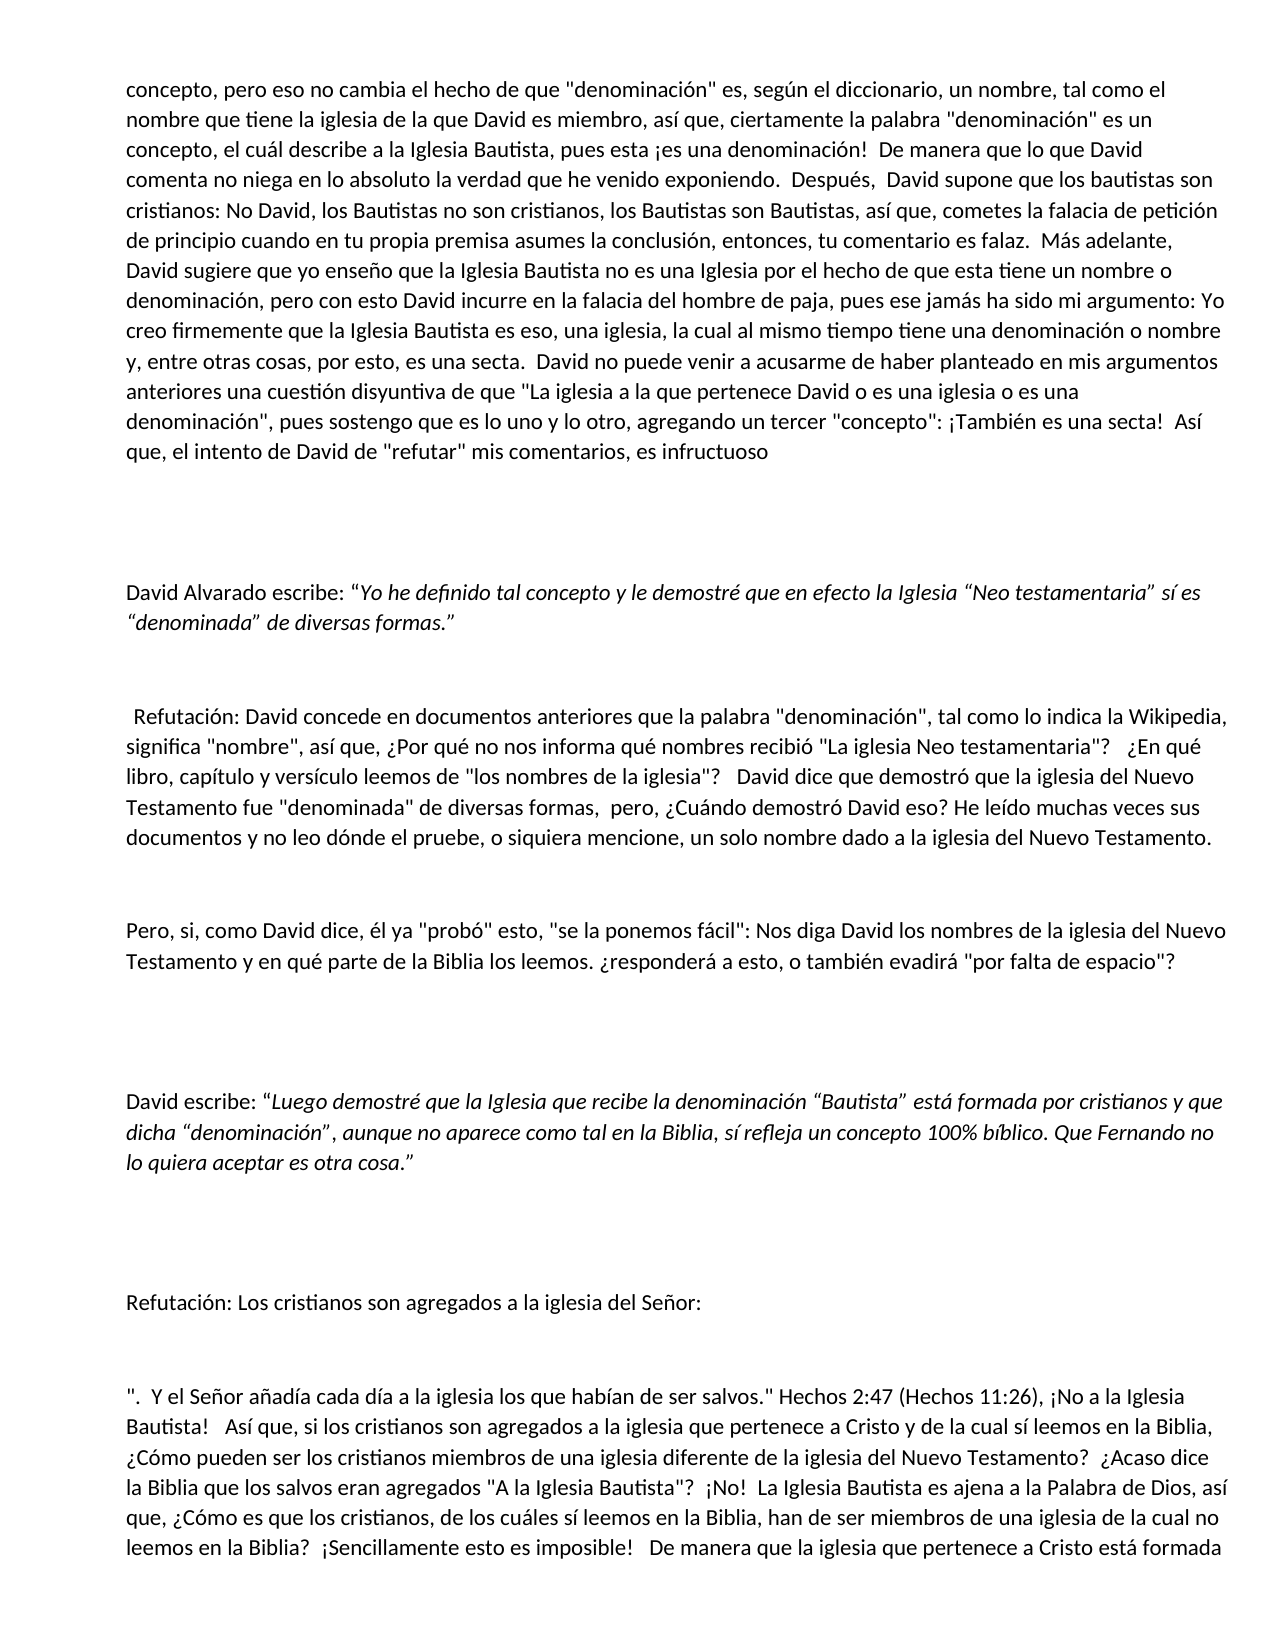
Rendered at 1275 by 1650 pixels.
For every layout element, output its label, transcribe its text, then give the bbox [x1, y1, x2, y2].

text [126, 1382, 1228, 1561]
text Refutación: David concede en documentos anteriores que la palabra "denominación", tal como lo indica la Wikipedia, significa "nombre", así que, ¿Por qué no nos informa qué nombres recibió "La iglesia Neo testamentaria"? ¿En qué libro, capítulo y versículo leemos de "los nombres de la iglesia"? David dice que demostró que la iglesia del Nuevo Testamento fue "denominada" de diversas formas, pero, ¿Cuándo demostró David eso? He leído muchas veces sus documentos y no leo dónde el pruebe, o siquiera mencione, un solo nombre dado a la iglesia del Nuevo Testamento. [126, 702, 1228, 851]
text David Alvarado escribe: “Yo he definido tal concepto y le demostré que en efecto la Iglesia “Neo testamentaria” sí es “denominada” de diversas formas.” [126, 578, 1228, 636]
text Refutación: Los cristianos son agregados a la iglesia del Señor: [126, 1288, 1228, 1317]
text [126, 75, 1228, 466]
text Pero, si, como David dice, él ya "probó" esto, "se la ponemos fácil": Nos diga David los nombres de la iglesia del Nuevo Testamento y en qué parte de la Biblia los leemos. ¿responderá a esto, o también evadirá "por falta de espacio"? [126, 917, 1228, 975]
text David escribe: “Luego demostré que la Iglesia que recibe la denominación “Bautista” está formada por cristianos y que dicha “denominación”, aunque no aparece como tal en la Biblia, sí refleja un concepto 100% bíblico. Que Fernando no lo quiera aceptar es otra cosa.” [126, 1087, 1228, 1176]
